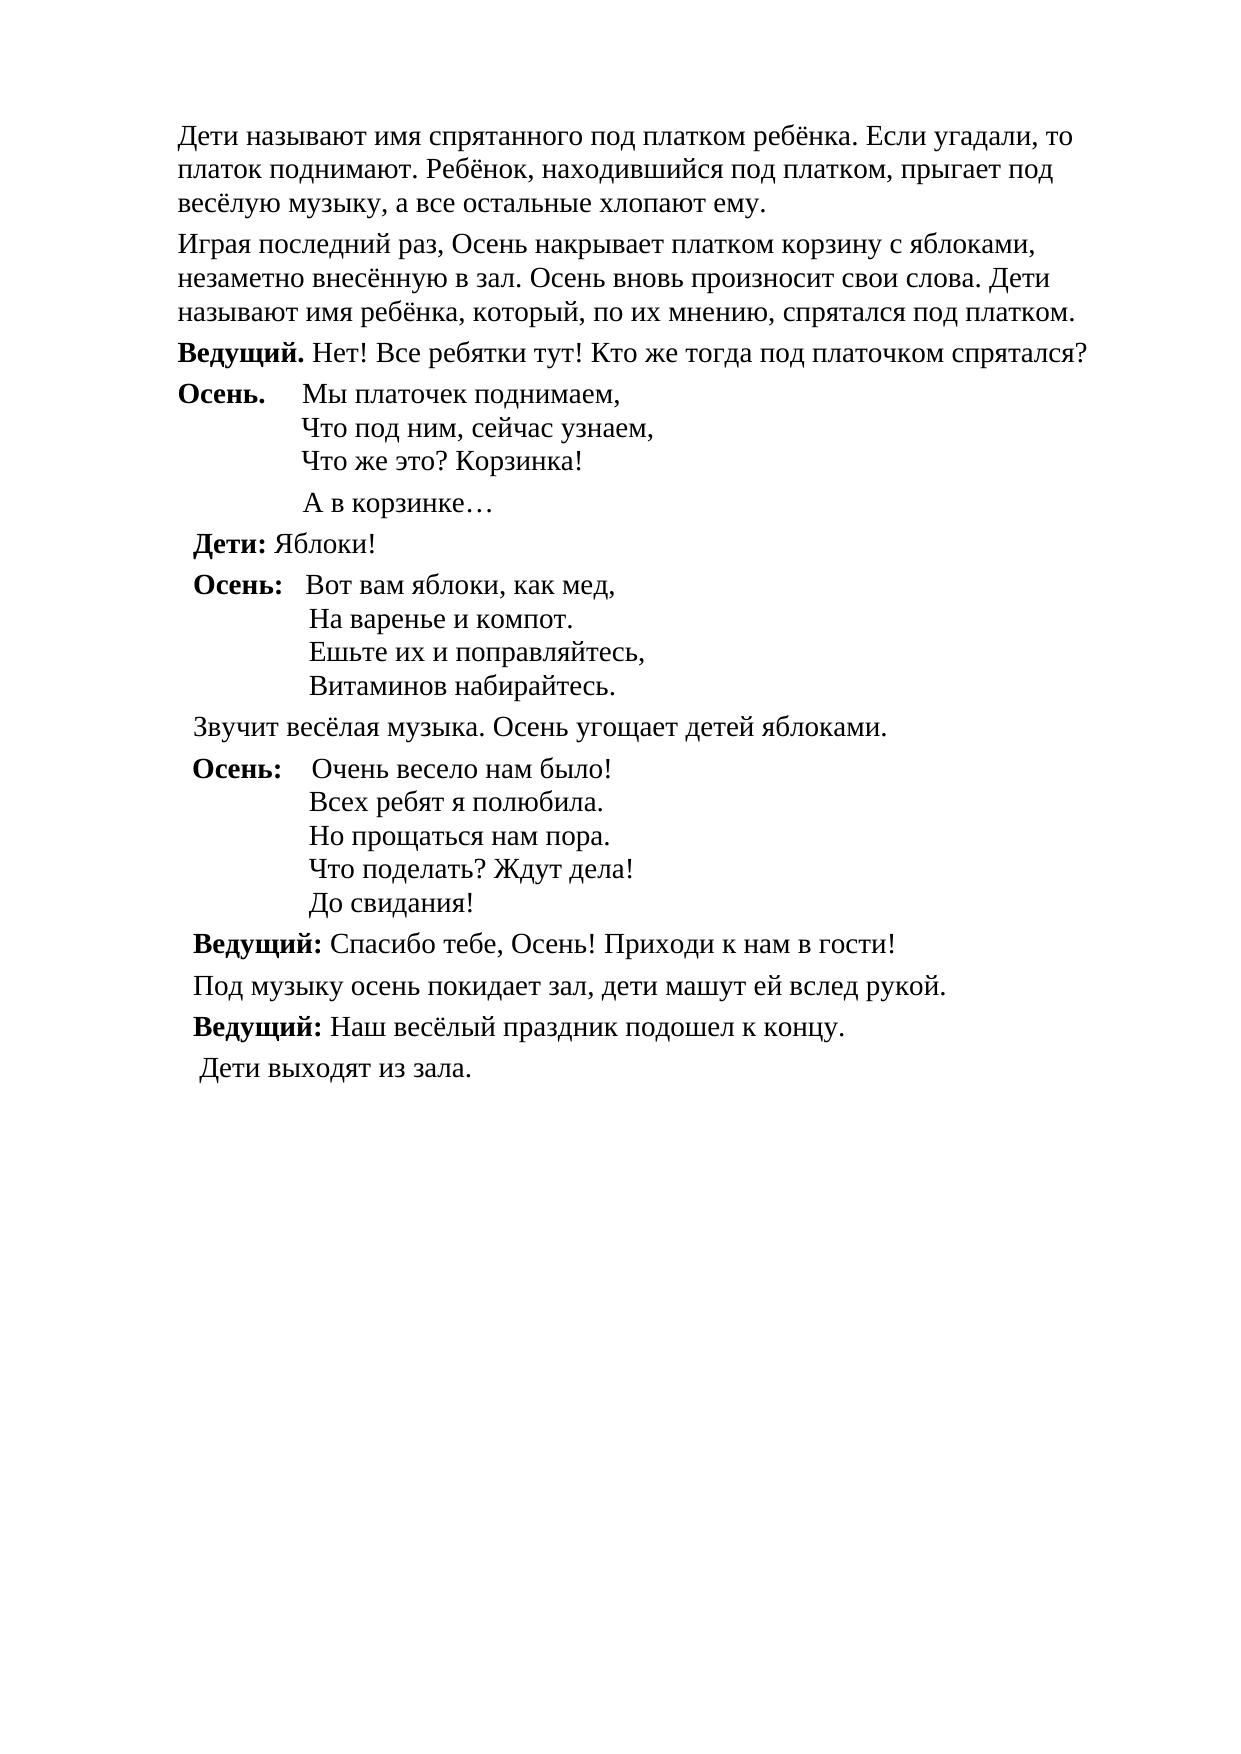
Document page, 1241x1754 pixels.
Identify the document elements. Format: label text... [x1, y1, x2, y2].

text Звучит весёлая музыка. Осень угощает детей яблоками. [177, 709, 1152, 743]
text Под музыку осень покидает зал, дети машут ей вслед рукой. [177, 968, 1152, 1001]
text Дети: Яблоки! [177, 526, 1152, 560]
text А в корзинке… [177, 485, 1152, 518]
text Дети называют имя спрятанного под платком ребёнка. Если угадали, то платок поднимают. Ребёнок, находившийся под платком, прыгает под весёлую музыку, а все остальные хлопают ему. [177, 118, 1152, 219]
text Играя последний раз, Осень накрывает платком корзину с яблоками, незаметно внесённую в зал. Осень вновь произносит свои слова. Дети называют имя ребёнка, который, по их мнению, спрятался под платком. [177, 227, 1152, 327]
text Ведущий: Наш весёлый праздник подошел к концу. [177, 1009, 1152, 1043]
text Осень: Очень весело нам было! Всех ребят я полюбила. Но прощаться нам пора. Что поделать? Ждут дела! До свидания! [177, 751, 1152, 918]
text Ведущий: Спасибо тебе, Осень! Приходи к нам в гости! [177, 926, 1152, 960]
text Дети выходят из зала. [177, 1050, 1152, 1084]
text Ведущий. Нет! Все ребятки тут! Кто же тогда под платочком спрятался? [177, 335, 1152, 368]
text Осень: Вот вам яблоки, как мед, На варенье и компот. Ешьте их и поправляйтесь, Витаминов набирайтесь. [177, 567, 1152, 702]
text Осень. Мы платочек поднимаем, Что под ним, сейчас узнаем, Что же это? Корзинка! [177, 376, 1152, 477]
